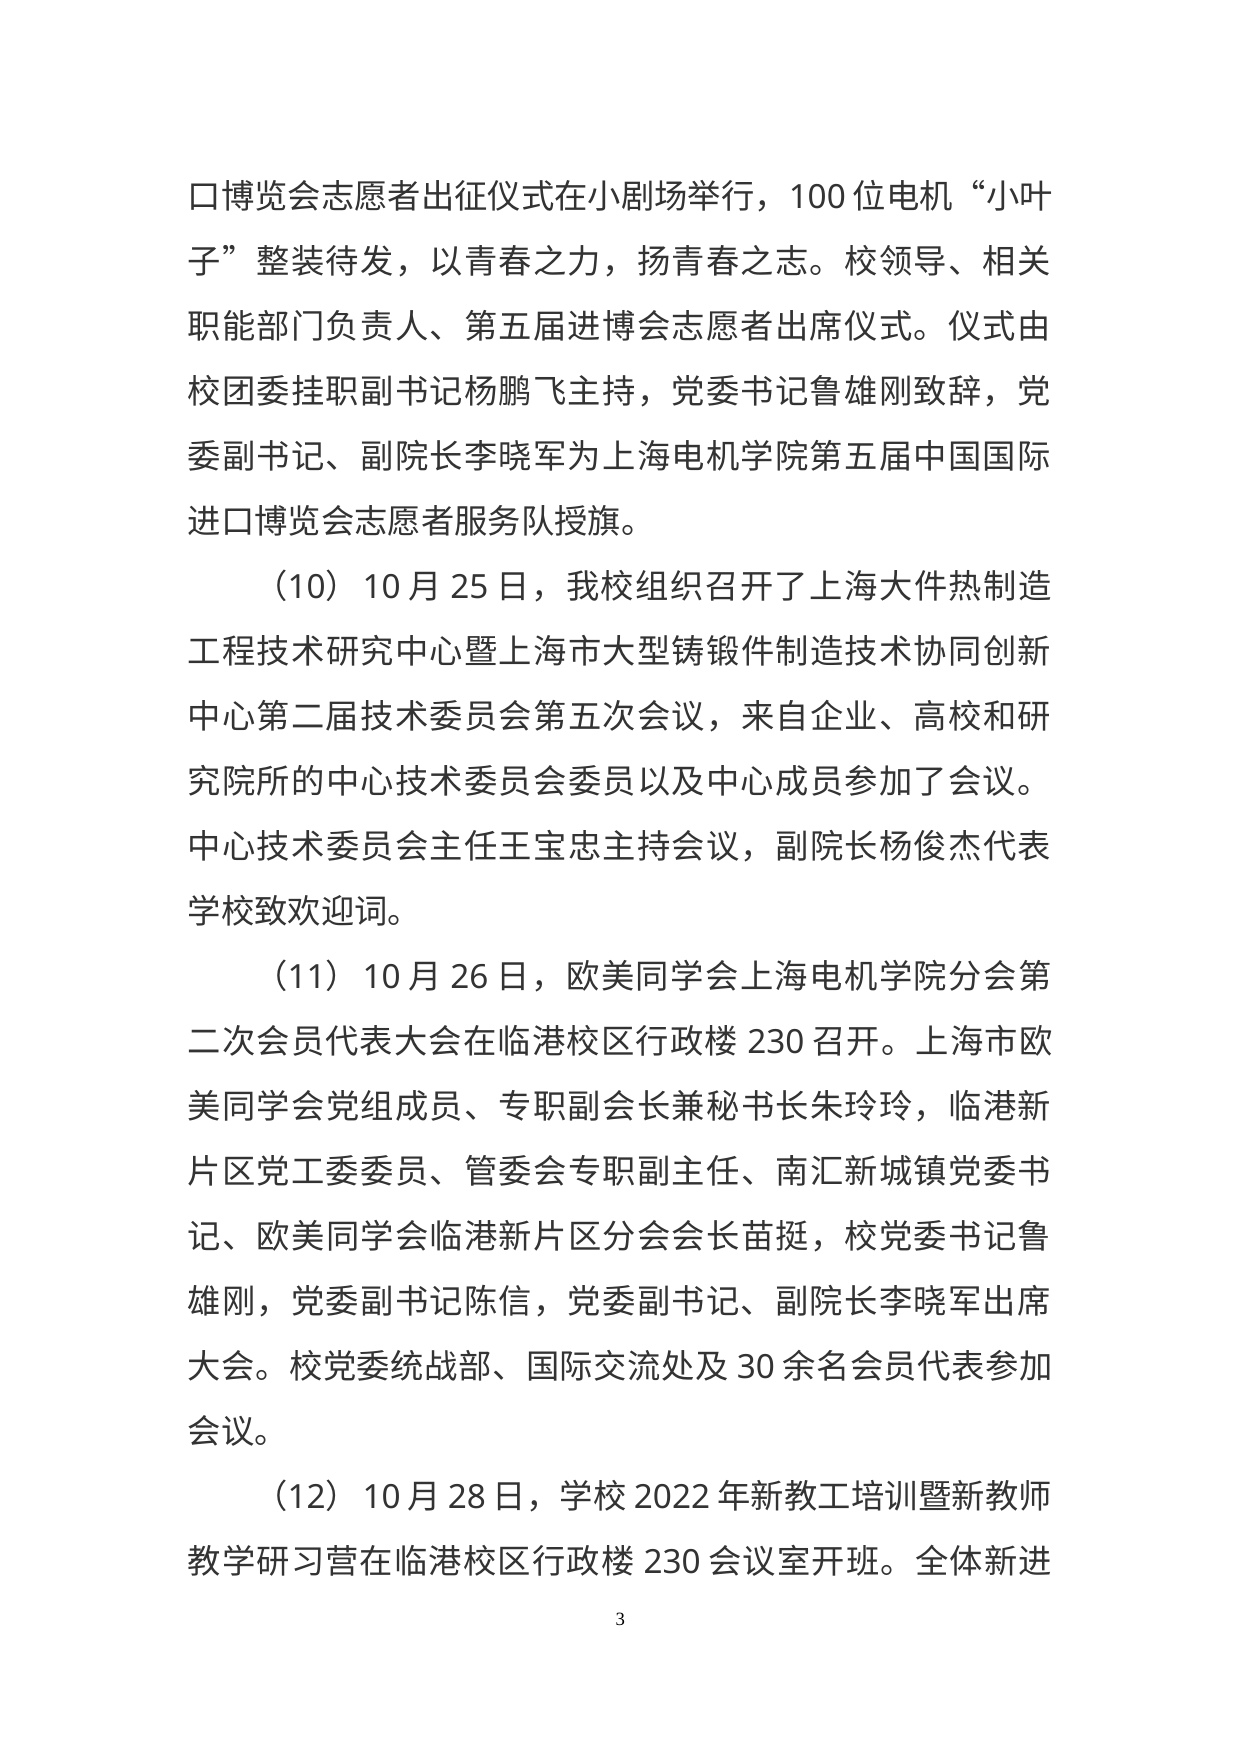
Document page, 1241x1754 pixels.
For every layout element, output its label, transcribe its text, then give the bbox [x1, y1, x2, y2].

list 10月26日，欧美同学会上海电机学院分会第二次会员代表大会在临港校区行政楼230召开。上海市欧美同学会党组成员、专职副会长兼秘书长朱玲玲，临港新片区党工委委员、管委会专职副主任、南汇新城镇党委书记、欧美同学会临港新片区分会会长苗挺，校党委书记鲁雄刚，党委副书记陈信，党委副书记、副院长李晓军出席大会。校党委统战部、国际交流处及30余名会员代表参加会议。 [187, 942, 1053, 1462]
list 10月25日，我校组织召开了上海大件热制造工程技术研究中心暨上海市大型铸锻件制造技术协同创新中心第二届技术委员会第五次会议，来自企业、高校和研究院所的中心技术委员会委员以及中心成员参加了会议。中心技术委员会主任王宝忠主持会议，副院长杨俊杰代表学校致欢迎词。 [187, 552, 1053, 942]
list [187, 1462, 1053, 1592]
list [187, 162, 1053, 552]
